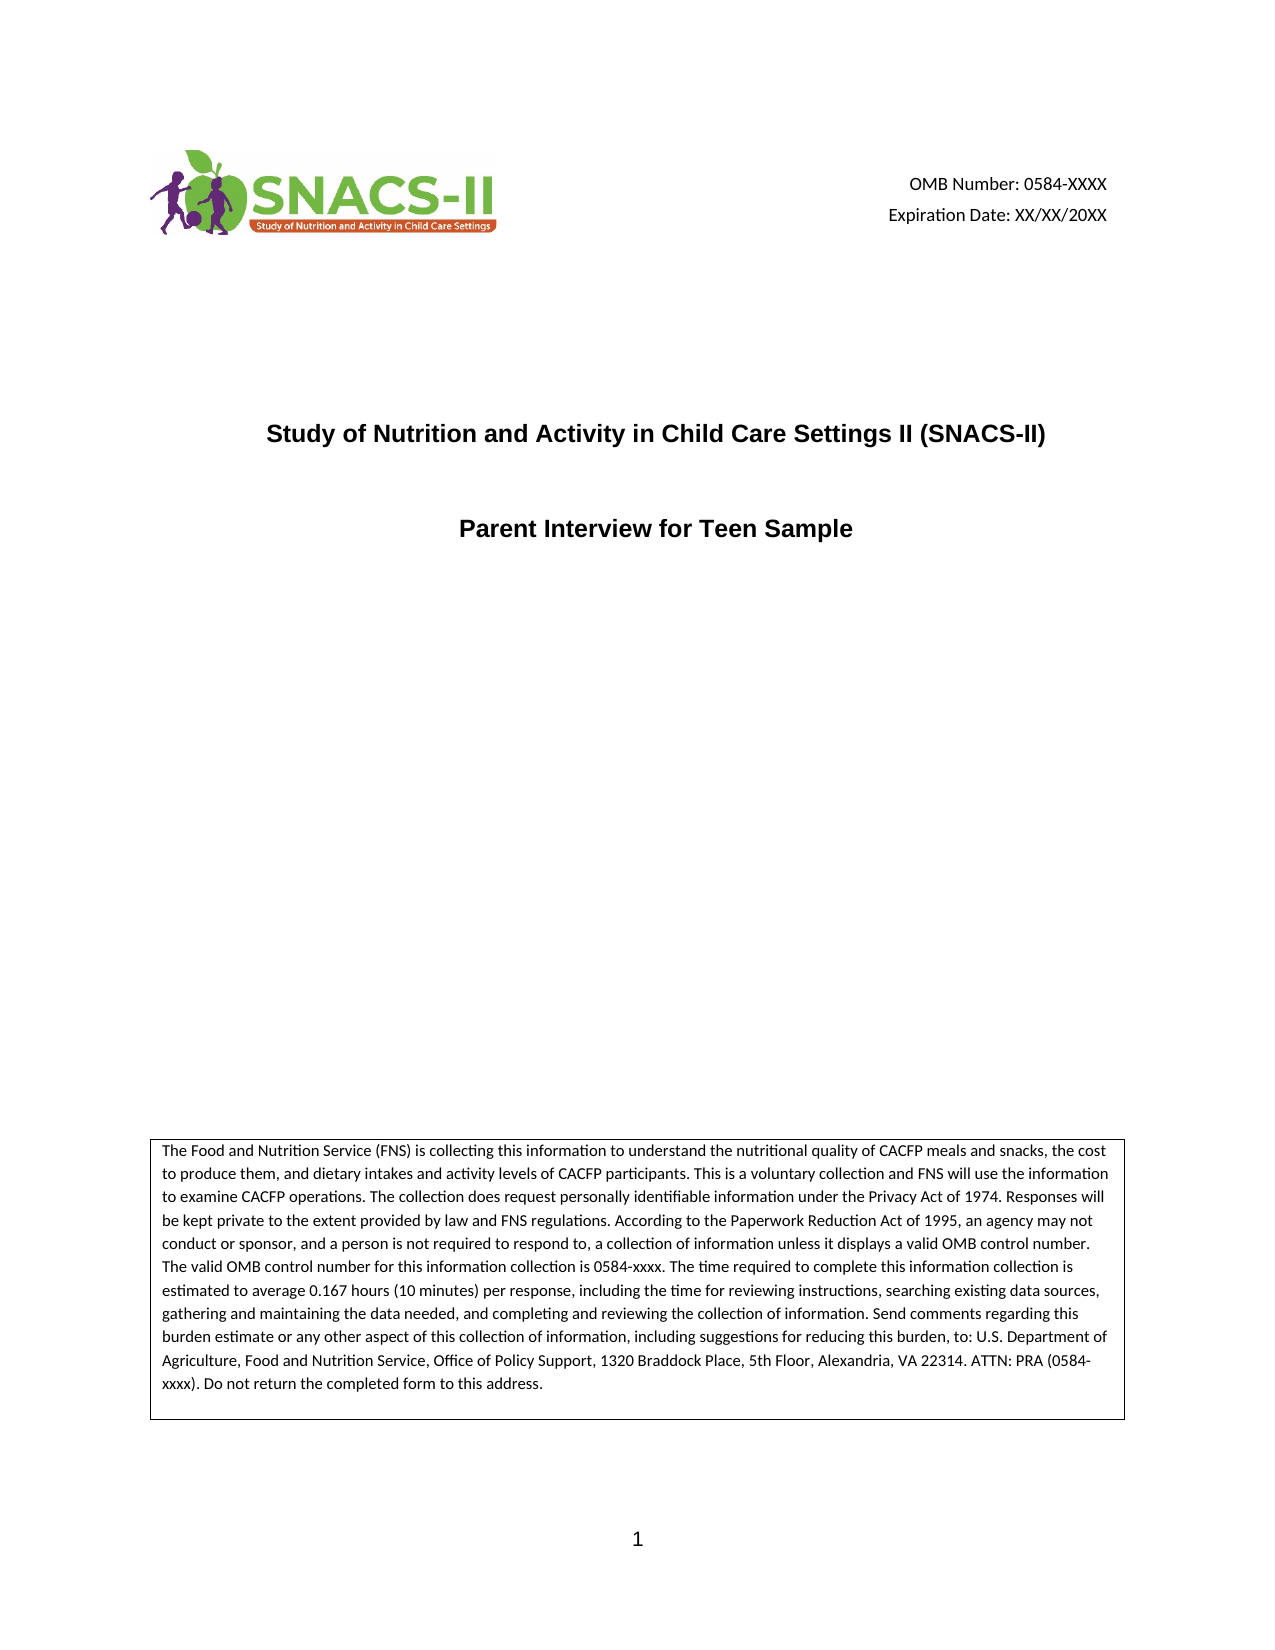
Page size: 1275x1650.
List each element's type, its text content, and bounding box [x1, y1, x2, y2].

table_header The Food and Nutrition Service (FNS) is collecting this information to understand the nutritional quality of CACFP meals and snacks, the cost to produce them, and dietary intakes and activity levels of CACFP participants. This is a voluntary collection and FNS will use the information to examine CACFP operations. The collection does request personally identifiable information under the Privacy Act of 1974. Responses will be kept private to the extent provided by law and FNS regulations. According to the Paperwork Reduction Act of 1995, an agency may not conduct or sponsor, and a person is not required to respond to, a collection of information unless it displays a valid OMB control number. The valid OMB control number for this information collection is 0584-xxxx. The time required to complete this information collection is estimated to average 0.167 hours (10 minutes) per response, including the time for reviewing instructions, searching existing data sources, gathering and maintaining the data needed, and completing and reviewing the collection of information. Send comments regarding this burden estimate or any other aspect of this collection of information, including suggestions for reducing this burden, to: U.S. Department of Agriculture, Food and Nutrition Service, Office of Policy Support, 1320 Braddock Place, 5th Floor, Alexandria, VA 22314. ATTN: PRA (0584-xxxx). Do not return the completed form to this address. [151, 1140, 1124, 1418]
picture [150, 150, 497, 235]
subtitle Parent Interview for Teen Sample [150, 514, 1125, 542]
subtitle Study of Nutrition and Activity in Child Care Settings II (SNACS-II) [150, 419, 1125, 447]
